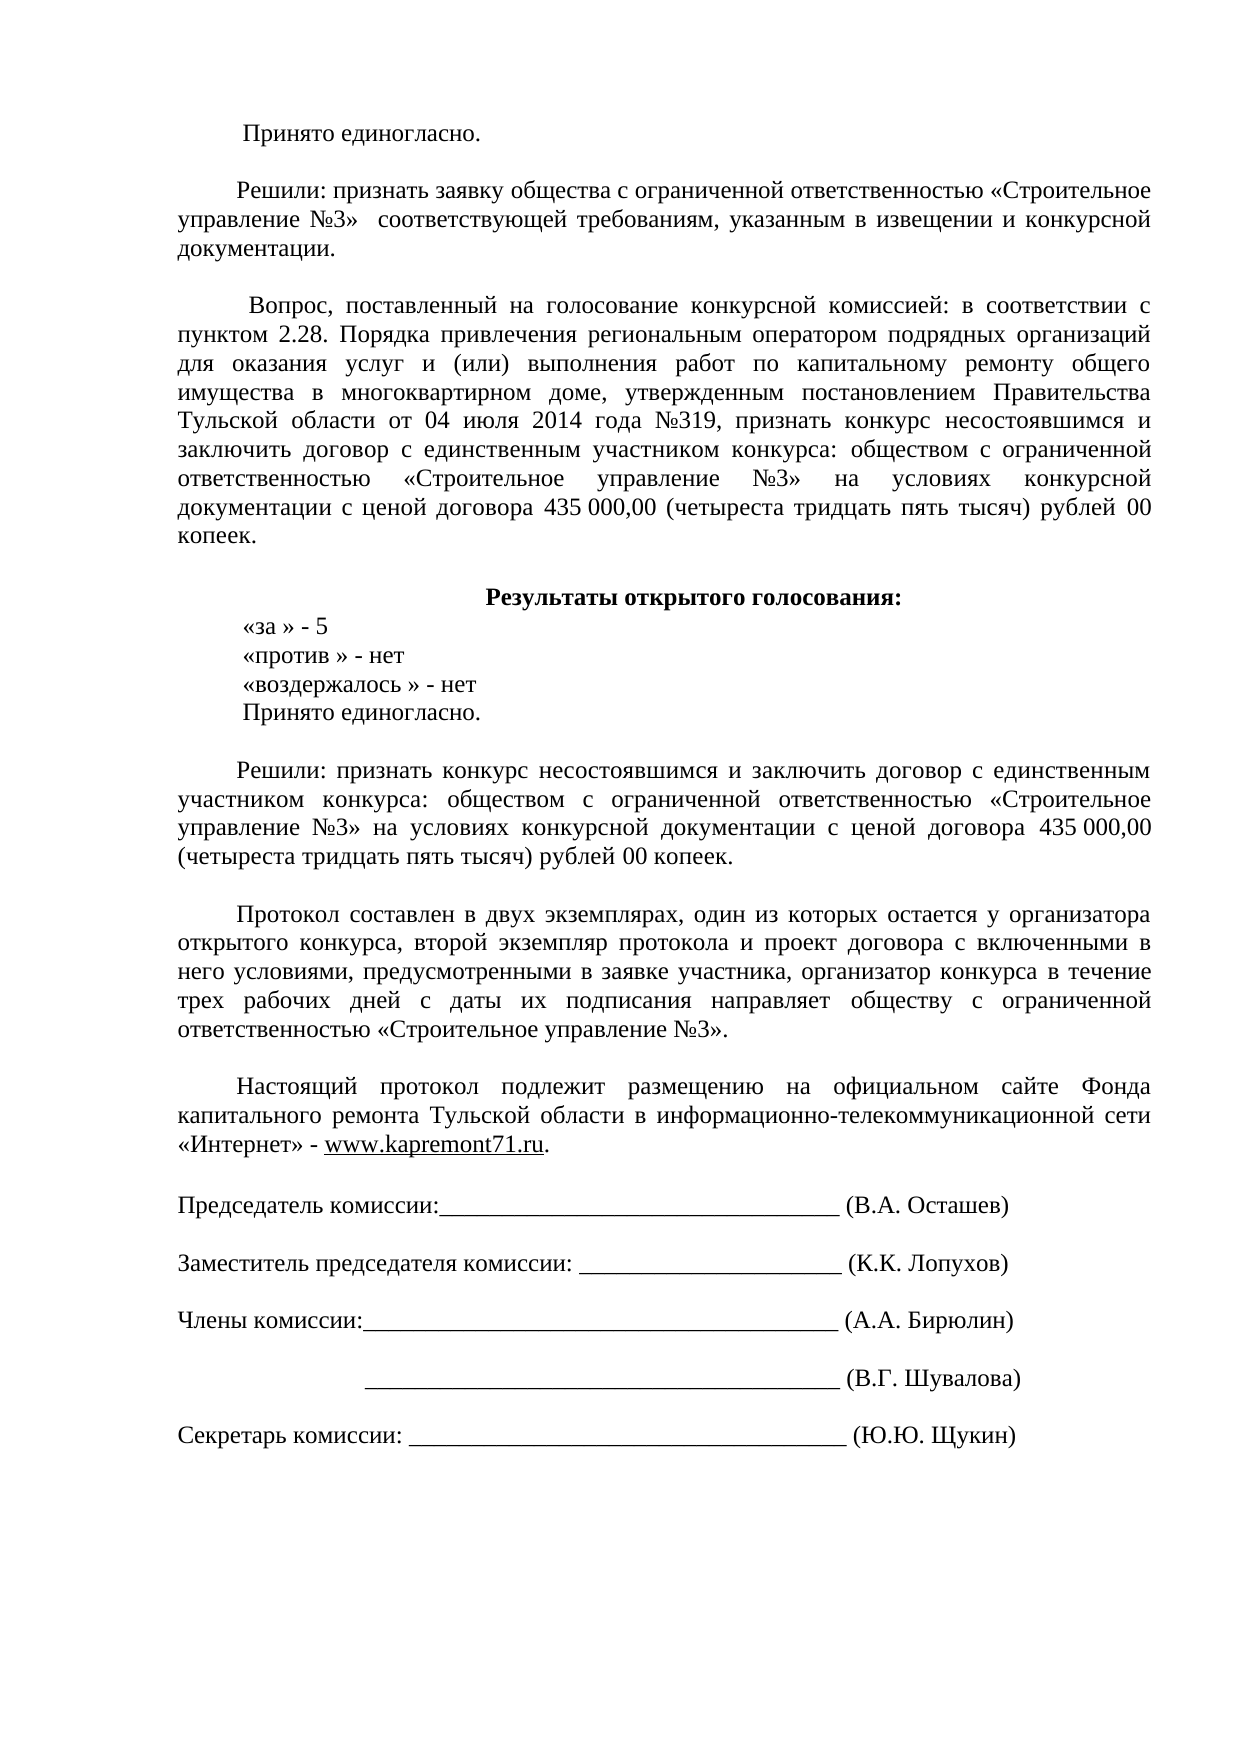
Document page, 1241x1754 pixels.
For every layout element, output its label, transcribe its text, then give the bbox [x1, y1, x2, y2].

text Решили: признать конкурс несостоявшимся и заключить договор с единственным участником конкурса: обществом с ограниченной ответственностью «Строительное управление №3» на условиях конкурсной документации с ценой договора 435 000,00 (четыреста тридцать пять тысяч) рублей 00 копеек. [177, 755, 1152, 870]
list Результаты открытого голосования: [236, 582, 1152, 611]
text Протокол составлен в двух экземплярах, один из которых остается у организатора открытого конкурса, второй экземпляр протокола и проект договора с включенными в него условиями, предусмотренными в заявке участника, организатор конкурса в течение трех рабочих дней с даты их подписания направляет обществу с ограниченной ответственностью «Строительное управление №3». [177, 899, 1152, 1042]
text «против » - нет [236, 640, 1152, 669]
text Председатель комиссии:________________________________ (В.А. Осташев) [177, 1190, 1152, 1219]
text Настоящий протокол подлежит размещению на официальном сайте Фонда капитального ремонта Тульской области в информационно-телекоммуникационной сети «Интернет» - www.kapremont71.ru. [177, 1071, 1152, 1157]
text Вопрос, поставленный на голосование конкурсной комиссией: в соответствии с пунктом 2.28. Порядка привлечения региональным оператором подрядных организаций для оказания услуг и (или) выполнения работ по капитальному ремонту общего имущества в многоквартирном доме, утвержденным постановлением Правительства Тульской области от 04 июля 2014 года №319, признать конкурс несостоявшимся и заключить договор с единственным участником конкурса: обществом с ограниченной ответственностью «Строительное управление №3» на условиях конкурсной документации с ценой договора 435 000,00 (четыреста тридцать пять тысяч) рублей 00 копеек. [177, 291, 1152, 549]
text Принято единогласно. [236, 697, 1152, 726]
text Принято единогласно. [236, 118, 1152, 147]
text «за » - 5 [236, 611, 1152, 640]
text Заместитель председателя комиссии: _____________________ (К.К. Лопухов) [177, 1248, 1152, 1277]
text Члены комиссии:______________________________________ (А.А. Бирюлин) [177, 1305, 1152, 1334]
text ______________________________________ (В.Г. Шувалова) [177, 1363, 1152, 1392]
text Решили: признать заявку общества с ограниченной ответственностью «Строительное управление №3» соответствующей требованиям, указанным в извещении и конкурсной документации. [177, 176, 1152, 262]
text «воздержалось » - нет [236, 669, 1152, 697]
text Секретарь комиссии: ___________________________________ (Ю.Ю. Щукин) [177, 1420, 1152, 1449]
